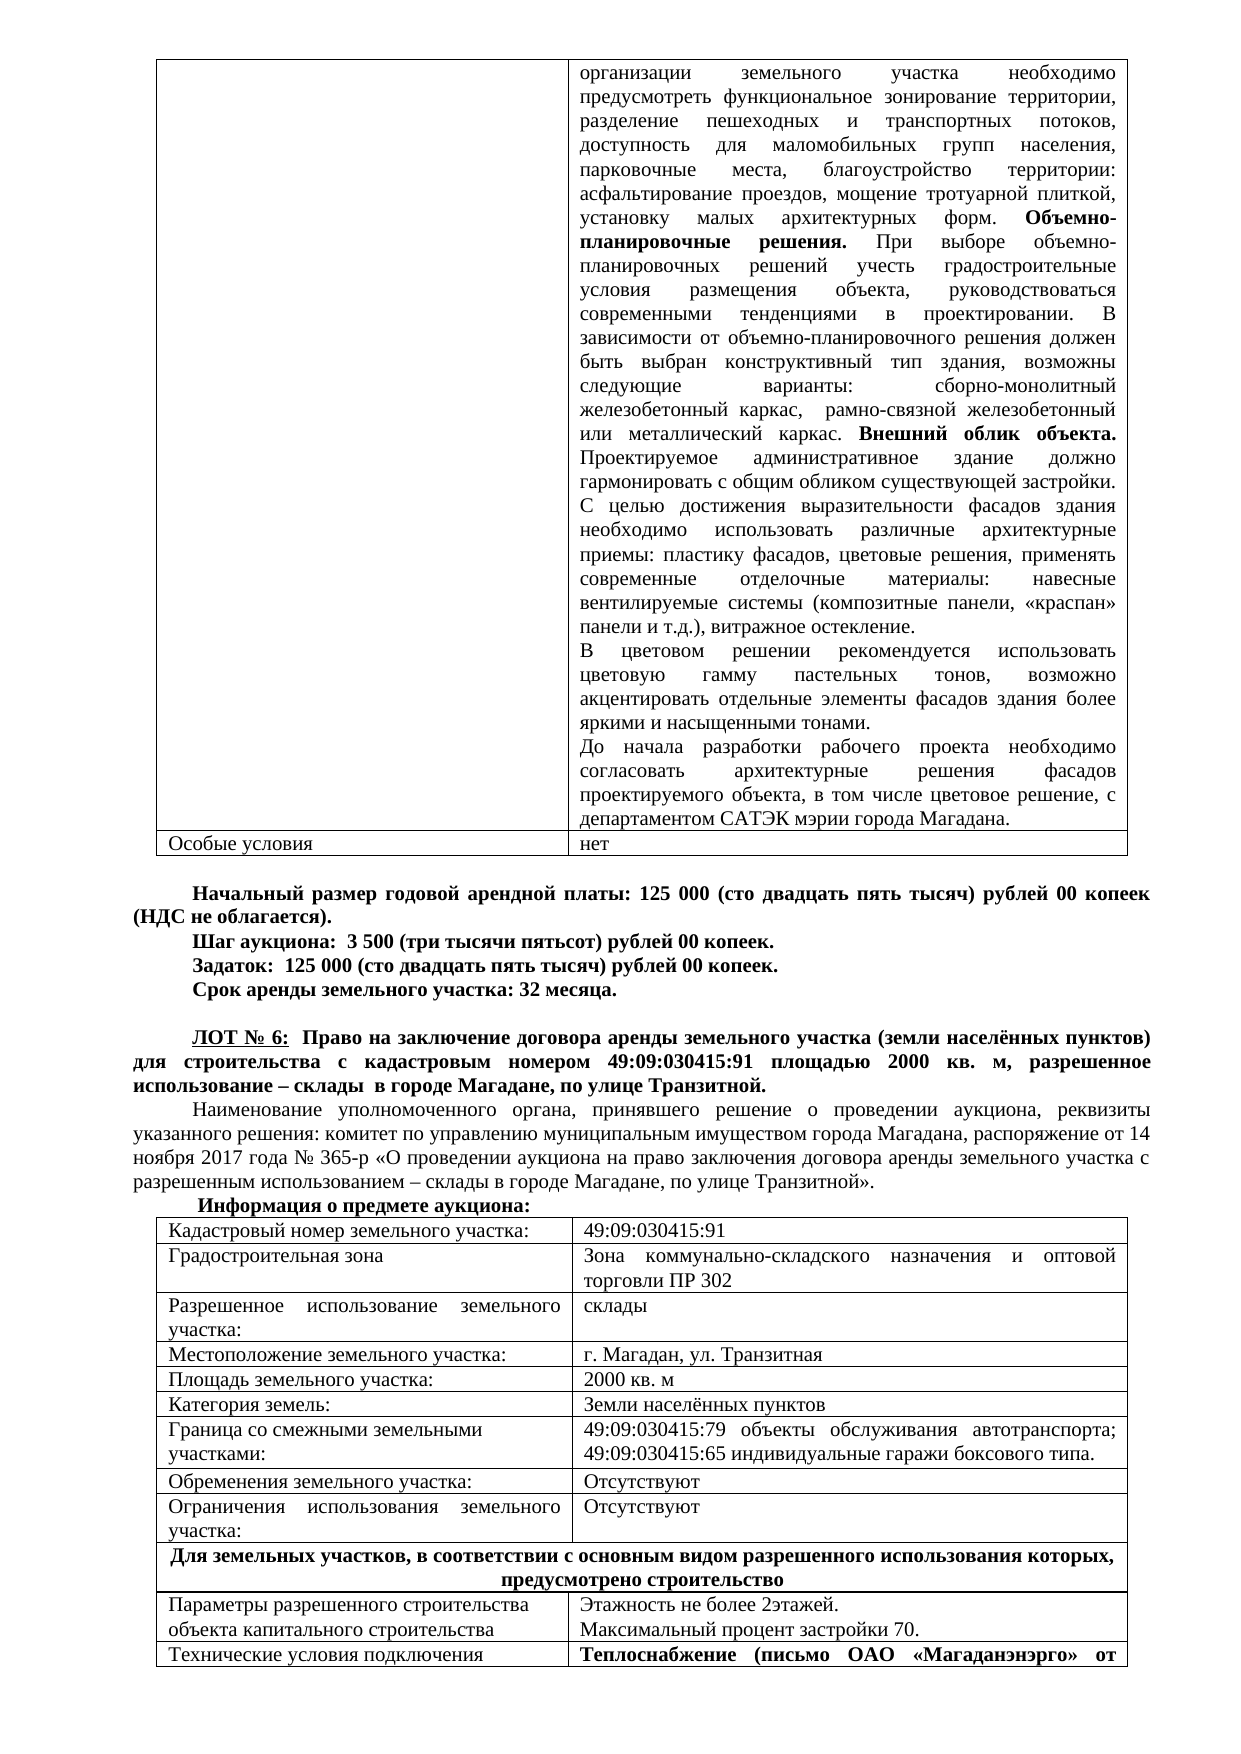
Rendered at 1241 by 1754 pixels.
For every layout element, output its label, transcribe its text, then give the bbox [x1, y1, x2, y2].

table_cell г. Магадан, ул. Транзитная [573, 1342, 1127, 1366]
table_cell Отсутствуют [573, 1469, 1127, 1493]
text Начальный размер годовой арендной платы: 125 000 (сто двадцать пять тысяч) рублей 00 копеек (НДС не облагается). [133, 880, 1152, 928]
table_cell Обременения земельного участка: [157, 1469, 572, 1493]
text Информация о предмете аукциона: [133, 1193, 1152, 1217]
table_cell Для земельных участков, в соответствии с основным видом разрешенного использования которых, предусмотрено строительство [157, 1543, 1127, 1591]
table_cell нет [569, 831, 1127, 855]
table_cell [157, 60, 568, 830]
table_cell Земли населённых пунктов [573, 1392, 1127, 1416]
table_cell склады [573, 1293, 1127, 1341]
table_cell Этажность не более 2этажей. Максимальный процент застройки 70. [569, 1593, 1127, 1641]
table_cell Ограничения использования земельного участка: [157, 1494, 572, 1542]
table_cell Параметры разрешенного строительства объекта капитального строительства [157, 1593, 568, 1641]
table_cell Категория земель: [157, 1392, 572, 1416]
table_cell 2000 кв. м [573, 1367, 1127, 1391]
table_cell Разрешенное использование земельного участка: [157, 1293, 572, 1341]
text Шаг аукциона: 3 500 (три тысячи пятьсот) рублей 00 копеек. [133, 928, 1152, 953]
table_cell Площадь земельного участка: [157, 1367, 572, 1391]
table_cell Граница со смежными земельными участками: [157, 1417, 572, 1468]
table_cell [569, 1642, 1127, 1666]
table_cell Отсутствуют [573, 1494, 1127, 1542]
table_cell Особые условия [157, 831, 568, 855]
text ЛОТ № 6: Право на заключение договора аренды земельного участка (земли населённых пунктов) для строительства с кадастровым номером 49:09:030415:91 площадью 2000 кв. м, разрешенное использование – склады в городе Магадане, по улице Транзитной. [133, 1025, 1152, 1097]
table_header Кадастровый номер земельного участка: [157, 1218, 572, 1242]
text Срок аренды земельного участка: 32 месяца. [133, 977, 1152, 1001]
text Задаток: 125 000 (сто двадцать пять тысяч) рублей 00 копеек. [133, 953, 1152, 977]
table_cell 49:09:030415:79 объекты обслуживания автотранспорта; 49:09:030415:65 индивидуальные гаражи боксового типа. [573, 1417, 1127, 1468]
table_cell Зона коммунально-складского назначения и оптовой торговли ПР 302 [573, 1244, 1127, 1292]
table_cell Градостроительная зона [157, 1244, 572, 1292]
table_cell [157, 1642, 568, 1666]
table_cell Местоположение земельного участка: [157, 1342, 572, 1366]
text Наименование уполномоченного органа, принявшего решение о проведении аукциона, реквизиты указанного решения: комитет по управлению муниципальным имуществом города Магадана, распоряжение от 14 ноября 2017 года № 365-р «О проведении аукциона на право заключения договора аренды земельного участка с разрешенным использованием – склады в городе Магадане, по улице Транзитной». [133, 1097, 1152, 1193]
table_header 49:09:030415:91 [573, 1218, 1127, 1242]
